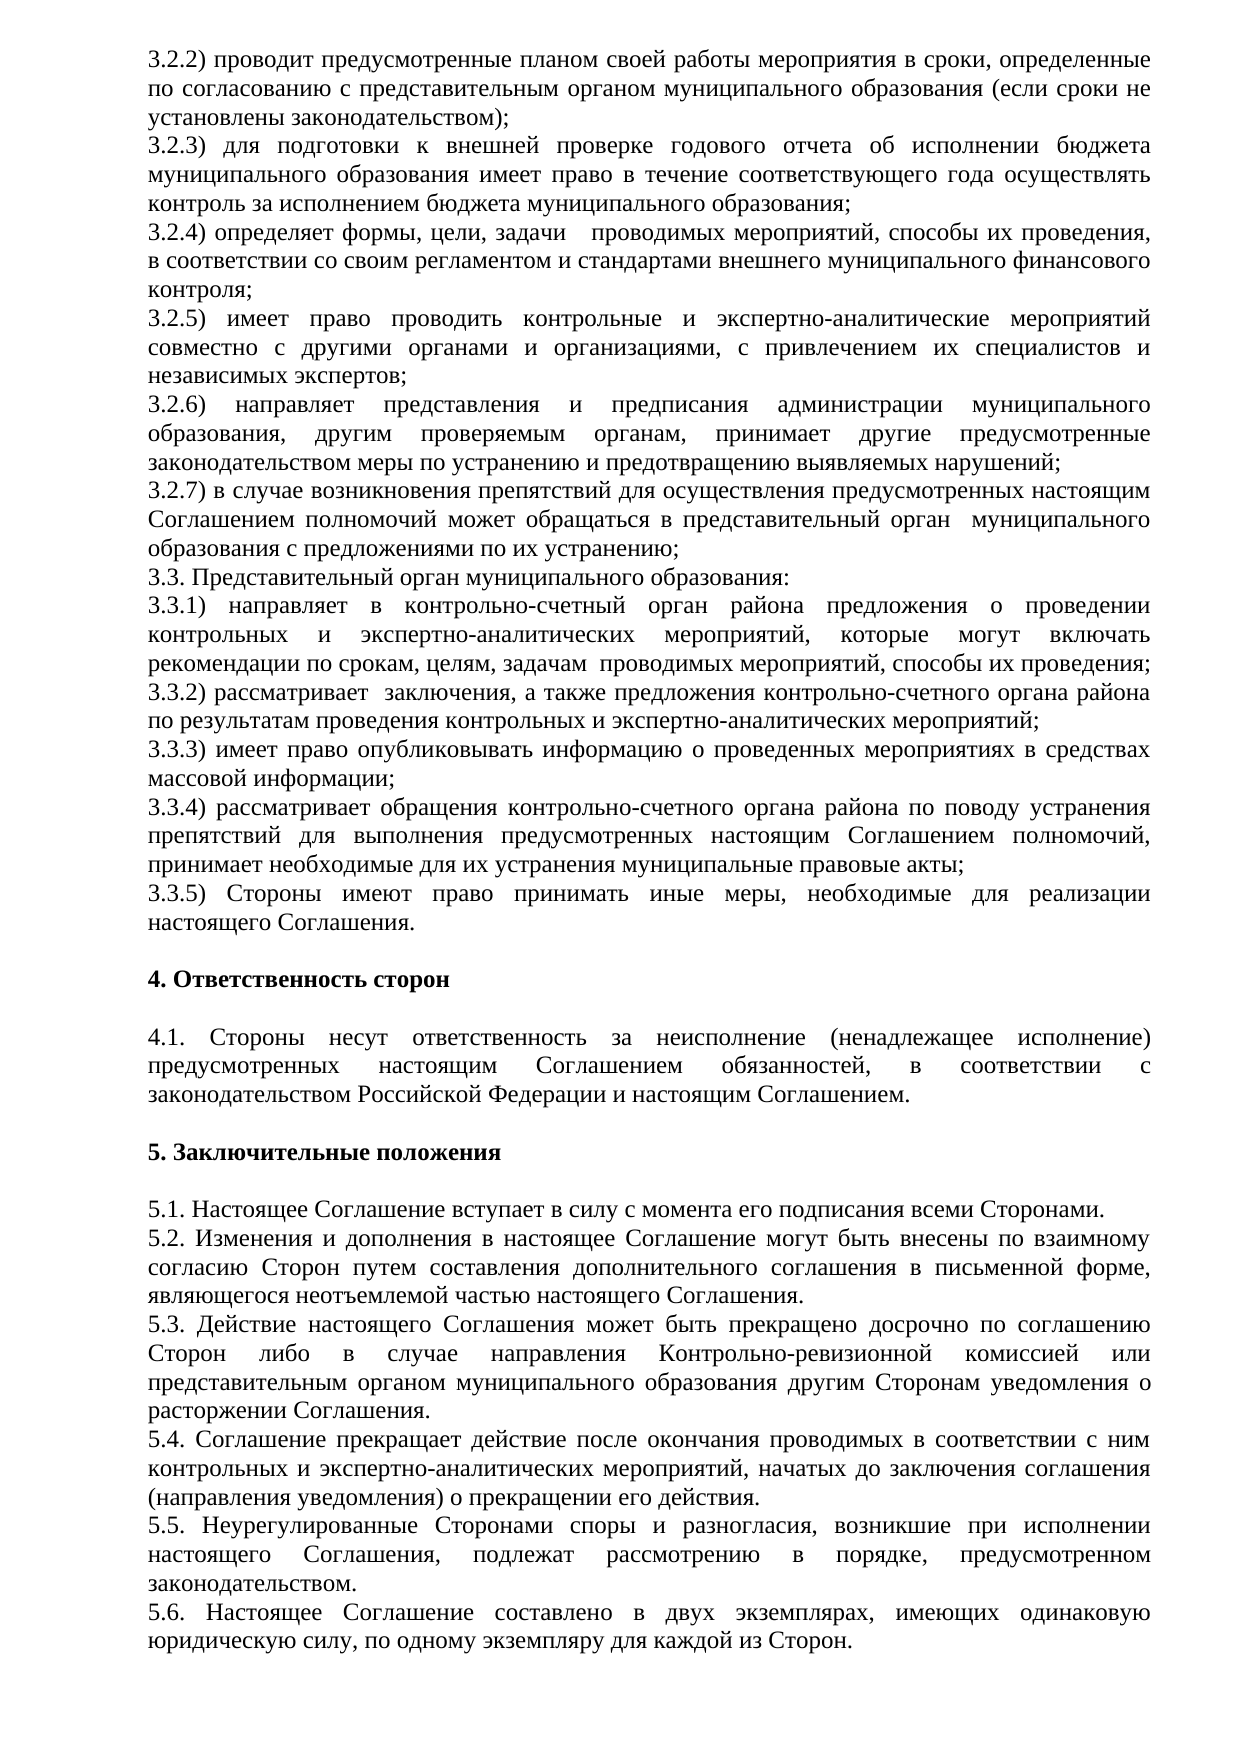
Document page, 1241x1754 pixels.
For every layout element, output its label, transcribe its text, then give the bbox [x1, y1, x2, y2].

text 3.3.4) рассматривает обращения контрольно-счетного органа района по поводу устранения препятствий для выполнения предусмотренных настоящим Соглашением полномочий, принимает необходимые для их устранения муниципальные правовые акты; [148, 792, 1152, 878]
text 4. Ответственность сторон [148, 964, 1152, 993]
text 3.3. Представительный орган муниципального образования: [148, 562, 1152, 591]
text 3.2.7) в случае возникновения препятствий для осуществления предусмотренных настоящим Соглашением полномочий может обращаться в представительный орган муниципального образования с предложениями по их устранению; [148, 476, 1152, 562]
text 5.3. Действие настоящего Соглашения может быть прекращено досрочно по соглашению Сторон либо в случае направления Контрольно-ревизионной комиссией или представительным органом муниципального образования другим Сторонам уведомления о расторжении Соглашения. [148, 1309, 1152, 1424]
text 3.3.1) направляет в контрольно-счетный орган района предложения о проведении контрольных и экспертно-аналитических мероприятий, которые могут включать рекомендации по срокам, целям, задачам проводимых мероприятий, способы их проведения; [148, 591, 1152, 677]
text 3.2.4) определяет формы, цели, задачи проводимых мероприятий, способы их проведения, в соответствии со своим регламентом и стандартами внешнего муниципального финансового контроля; [148, 217, 1152, 303]
text 5.6. Настоящее Соглашение составлено в двух экземплярах, имеющих одинаковую юридическую силу, по одному экземпляру для каждой из Сторон. [148, 1597, 1152, 1654]
text 5.1. Настоящее Соглашение вступает в силу с момента его подписания всеми Сторонами. [148, 1194, 1152, 1223]
text 3.3.2) рассматривает заключения, а также предложения контрольно-счетного органа района по результатам проведения контрольных и экспертно-аналитических мероприятий; [148, 677, 1152, 734]
text 3.2.3) для подготовки к внешней проверке годового отчета об исполнении бюджета муниципального образования имеет право в течение соответствующего года осуществлять контроль за исполнением бюджета муниципального образования; [148, 131, 1152, 217]
text 3.2.6) направляет представления и предписания администрации муниципального образования, другим проверяемым органам, принимает другие предусмотренные законодательством меры по устранению и предотвращению выявляемых нарушений; [148, 389, 1152, 476]
text 3.2.5) имеет право проводить контрольные и экспертно-аналитические мероприятий совместно с другими органами и организациями, с привлечением их специалистов и независимых экспертов; [148, 303, 1152, 389]
text 3.3.5) Стороны имеют право принимать иные меры, необходимые для реализации настоящего Соглашения. [148, 878, 1152, 936]
text 3.2.2) проводит предусмотренные планом своей работы мероприятия в сроки, определенные по согласованию с представительным органом муниципального образования (если сроки не установлены законодательством); [148, 44, 1152, 131]
text 5.5. Неурегулированные Сторонами споры и разногласия, возникшие при исполнении настоящего Соглашения, подлежат рассмотрению в порядке, предусмотренном законодательством. [148, 1511, 1152, 1597]
text 5.4. Соглашение прекращает действие после окончания проводимых в соответствии с ним контрольных и экспертно-аналитических мероприятий, начатых до заключения соглашения (направления уведомления) о прекращении его действия. [148, 1424, 1152, 1511]
text 5. Заключительные положения [148, 1137, 1152, 1166]
text 3.3.3) имеет право опубликовывать информацию о проведенных мероприятиях в средствах массовой информации; [148, 734, 1152, 792]
text 5.2. Изменения и дополнения в настоящее Соглашение могут быть внесены по взаимному согласию Сторон путем составления дополнительного соглашения в письменной форме, являющегося неотъемлемой частью настоящего Соглашения. [148, 1223, 1152, 1309]
text 4.1. Стороны несут ответственность за неисполнение (ненадлежащее исполнение) предусмотренных настоящим Соглашением обязанностей, в соответствии с законодательством Российской Федерации и настоящим Соглашением. [148, 1022, 1152, 1108]
